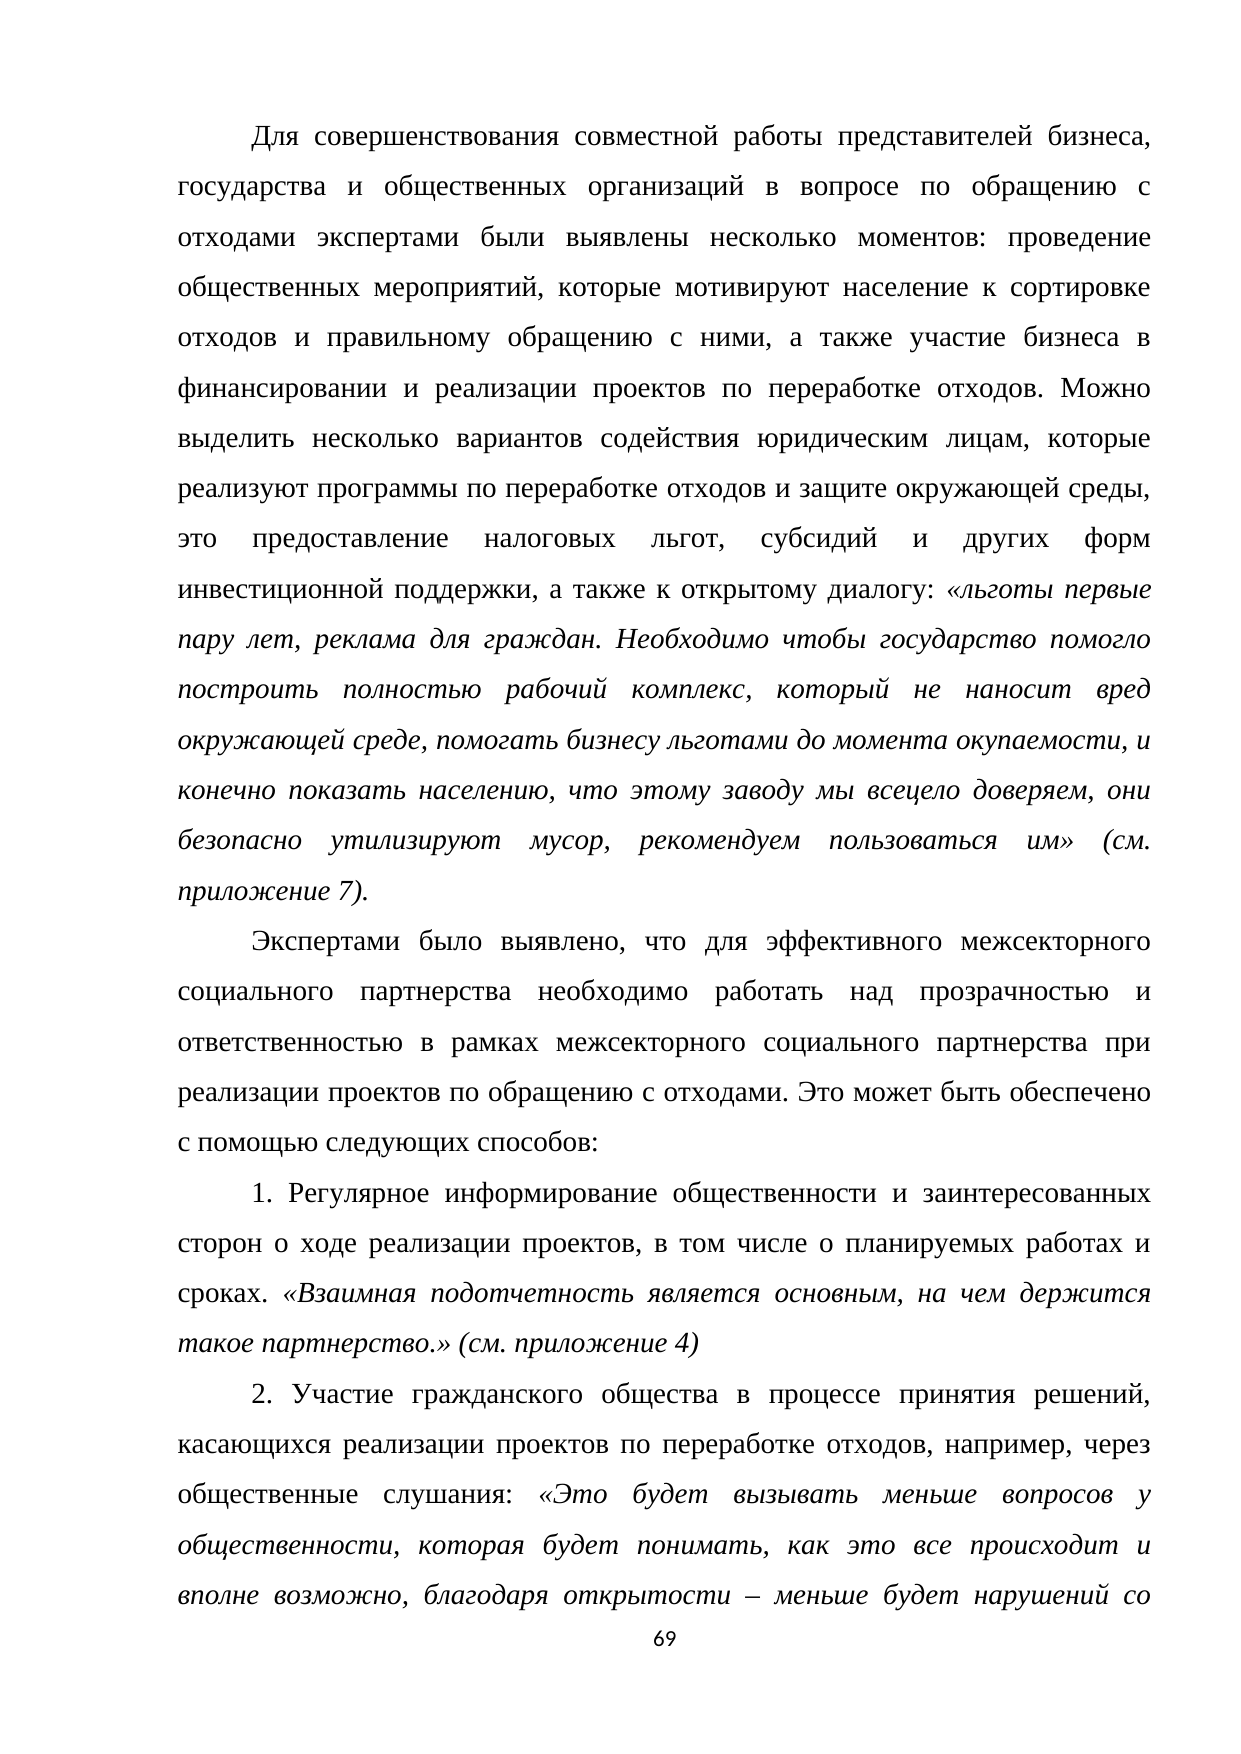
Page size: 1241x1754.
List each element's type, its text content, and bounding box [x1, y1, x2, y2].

text Для совершенствования совместной работы представителей бизнеса, государства и общественных организаций в вопросе по обращению с отходами экспертами были выявлены несколько моментов: проведение общественных мероприятий, которые мотивируют население к сортировке отходов и правильному обращению с ними, а также участие бизнеса в финансировании и реализации проектов по переработке отходов. Можно выделить несколько вариантов содействия юридическим лицам, которые реализуют программы по переработке отходов и защите окружающей среды, это предоставление налоговых льгот, субсидий и других форм инвестиционной поддержки, а также к открытому диалогу: «льготы первые пару лет, реклама для граждан. Необходимо чтобы государство помогло построить полностью рабочий комплекс, который не наносит вред окружающей среде, помогать бизнесу льготами до момента окупаемости, и конечно показать населению, что этому заводу мы всецело доверяем, они безопасно утилизируют мусор, рекомендуем пользоваться им» (см. приложение 7). [177, 118, 1152, 906]
text Экспертами было выявлено, что для эффективного межсекторного социального партнерства необходимо работать над прозрачностью и ответственностью в рамках межсекторного социального партнерства при реализации проектов по обращению с отходами. Это может быть обеспечено с помощью следующих способов: [177, 923, 1152, 1158]
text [177, 1376, 1152, 1611]
text 1. Регулярное информирование общественности и заинтересованных сторон о ходе реализации проектов, в том числе о планируемых работах и сроках. «Взаимная подотчетность является основным, на чем держится такое партнерство.» (см. приложение 4) [177, 1175, 1152, 1359]
